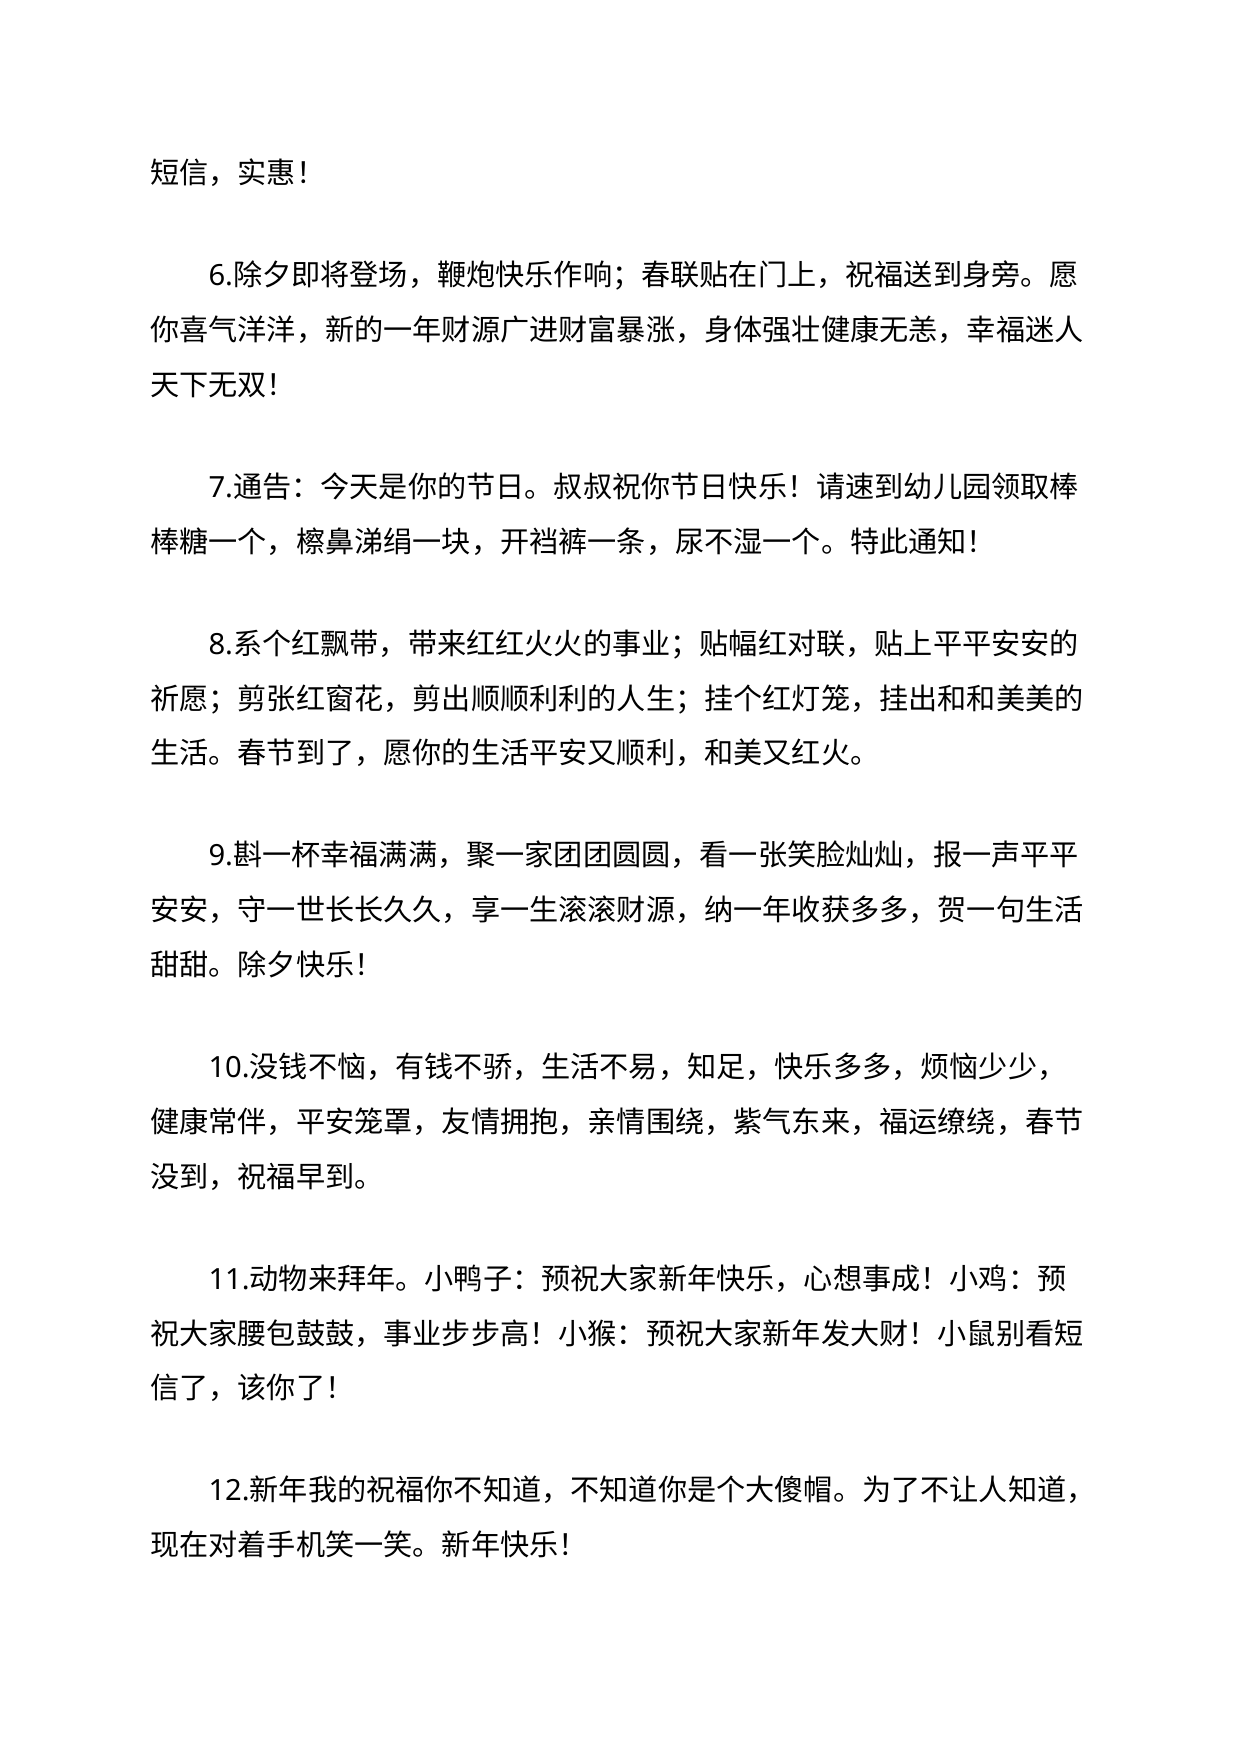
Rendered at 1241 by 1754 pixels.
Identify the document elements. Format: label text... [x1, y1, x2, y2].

text 10.没钱不恼，有钱不骄，生活不易，知足，快乐多多，烦恼少少，健康常伴，平安笼罩，友情拥抱，亲情围绕，紫气东来，福运缭绕，春节没到，祝福早到。 [150, 1043, 1090, 1196]
text 7.通告：今天是你的节日。叔叔祝你节日快乐！请速到幼儿园领取棒棒糖一个，檫鼻涕绢一块，开裆裤一条，尿不湿一个。特此通知！ [150, 463, 1090, 561]
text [150, 150, 1090, 192]
text 12.新年我的祝福你不知道，不知道你是个大傻帽。为了不让人知道，现在对着手机笑一笑。新年快乐！ [150, 1467, 1090, 1564]
text 9.斟一杯幸福满满，聚一家团团圆圆，看一张笑脸灿灿，报一声平平安安，守一世长长久久，享一生滚滚财源，纳一年收获多多，贺一句生活甜甜。除夕快乐！ [150, 832, 1090, 984]
text 8.系个红飘带，带来红红火火的事业；贴幅红对联，贴上平平安安的祈愿；剪张红窗花，剪出顺顺利利的人生；挂个红灯笼，挂出和和美美的生活。春节到了，愿你的生活平安又顺利，和美又红火。 [150, 620, 1090, 772]
text 11.动物来拜年。小鸭子：预祝大家新年快乐，心想事成！小鸡：预祝大家腰包鼓鼓，事业步步高！小猴：预祝大家新年发大财！小鼠别看短信了，该你了！ [150, 1255, 1090, 1407]
text 6.除夕即将登场，鞭炮快乐作响；春联贴在门上，祝福送到身旁。愿你喜气洋洋，新的一年财源广进财富暴涨，身体强壮健康无恙，幸福迷人天下无双！ [150, 252, 1090, 404]
